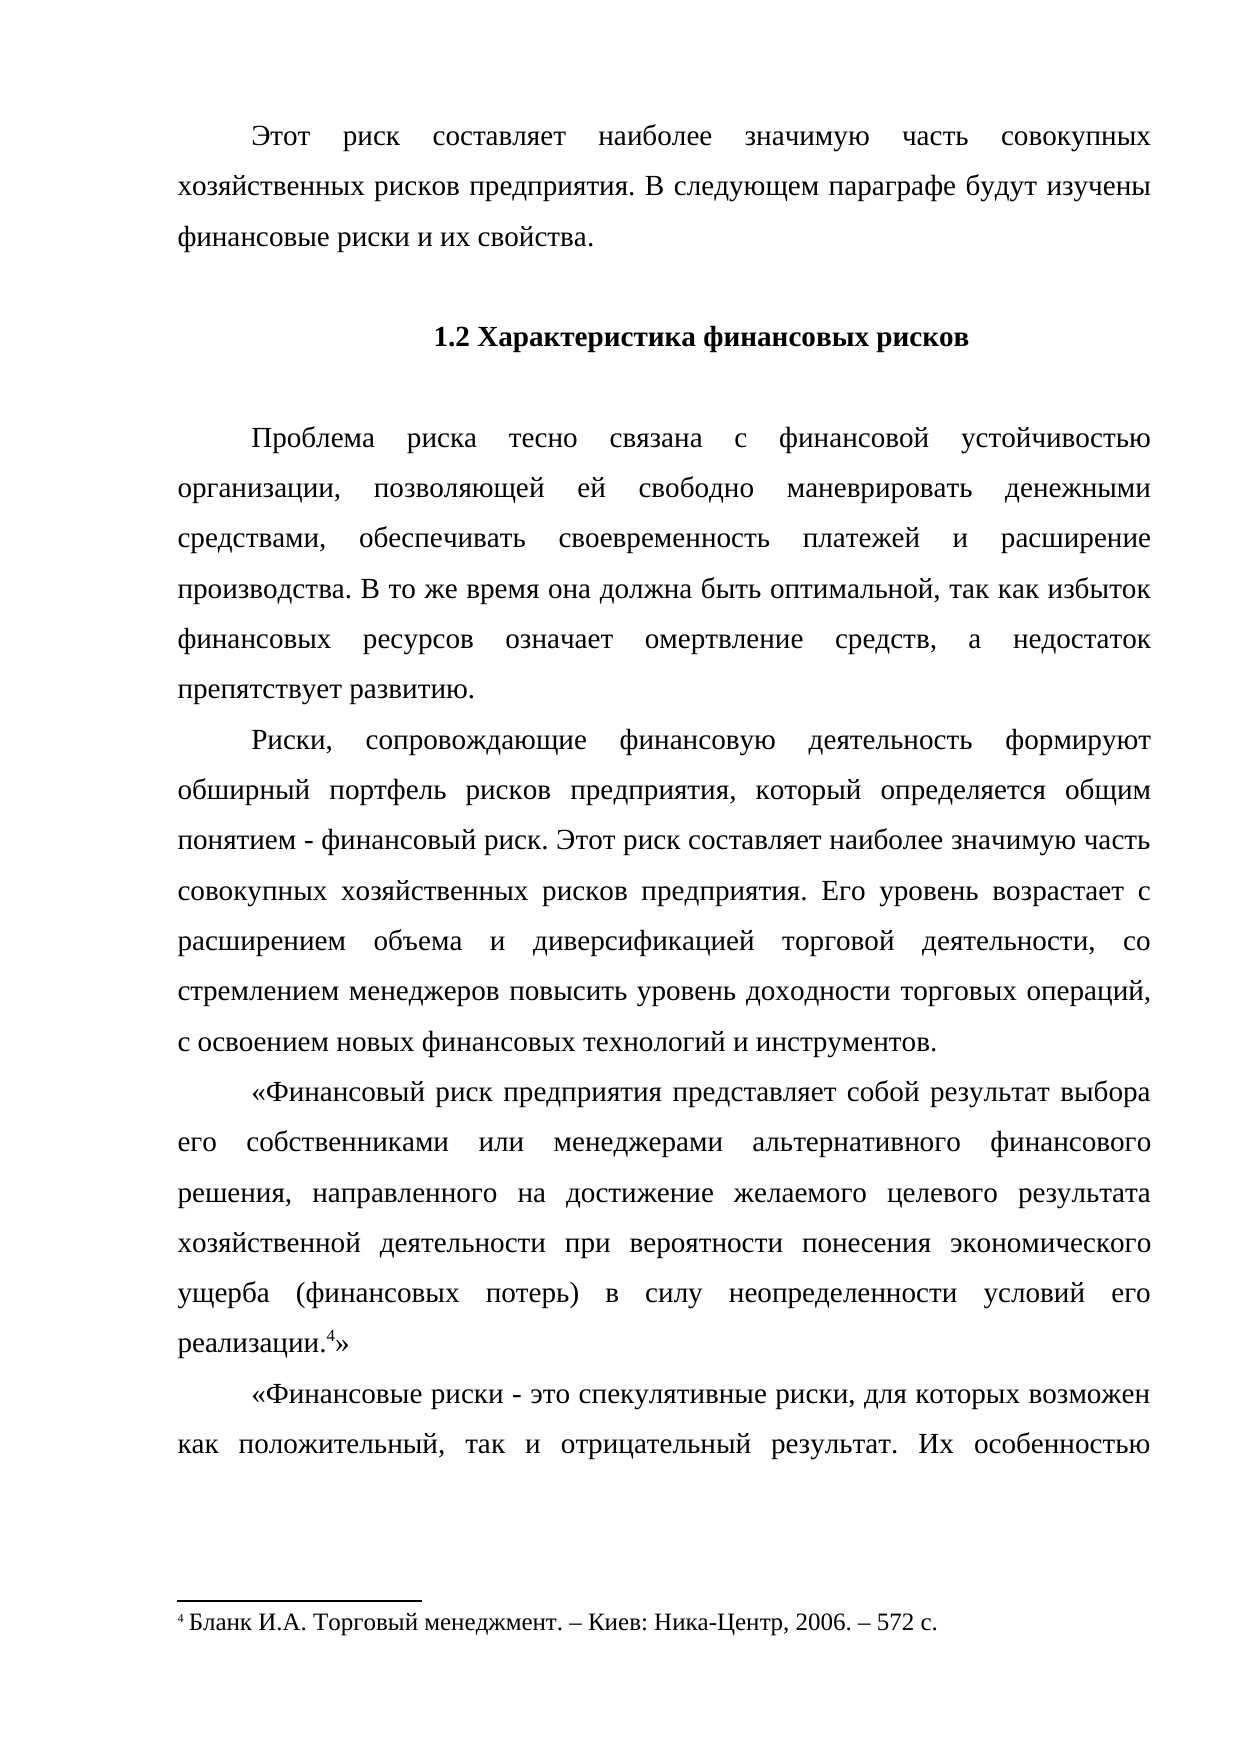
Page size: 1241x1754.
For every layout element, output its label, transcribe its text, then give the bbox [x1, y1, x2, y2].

text Риски, сопровождающие финансовую деятельность формируют обширный портфель рисков предприятия, который определяется общим понятием - финансовый риск. Этот риск составляет наиболее значимую часть совокупных хозяйственных рисков предприятия. Его уровень возрастает с расширением объема и диверсификацией торговой деятельности, со стремлением менеджеров повысить уровень доходности торговых операций, с освоением новых финансовых технологий и инструментов. [177, 722, 1152, 1057]
text «Финансовый риск предприятия представляет собой результат выбора его собственниками или менеджерами альтернативного финансового решения, направленного на достижение желаемого целевого результата хозяйственной деятельности при вероятности понесения экономического ущерба (финансовых потерь) в силу неопределенности условий его реализации.» [177, 1074, 1152, 1359]
subtitle 1.2 Характеристика финансовых рисков [177, 319, 1152, 353]
text Этот риск составляет наиболее значимую часть совокупных хозяйственных рисков предприятия. В следующем параграфе будут изучены финансовые риски и их свойства. [177, 118, 1152, 252]
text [177, 1376, 1152, 1460]
text Проблема риска тесно связана с финансовой устойчивостью организации, позволяющей ей свободно маневрировать денежными средствами, обеспечивать своевременность платежей и расширение производства. В то же время она должна быть оптимальной, так как избыток финансовых ресурсов означает омертвление средств, а недостаток препятствует развитию. [177, 420, 1152, 705]
